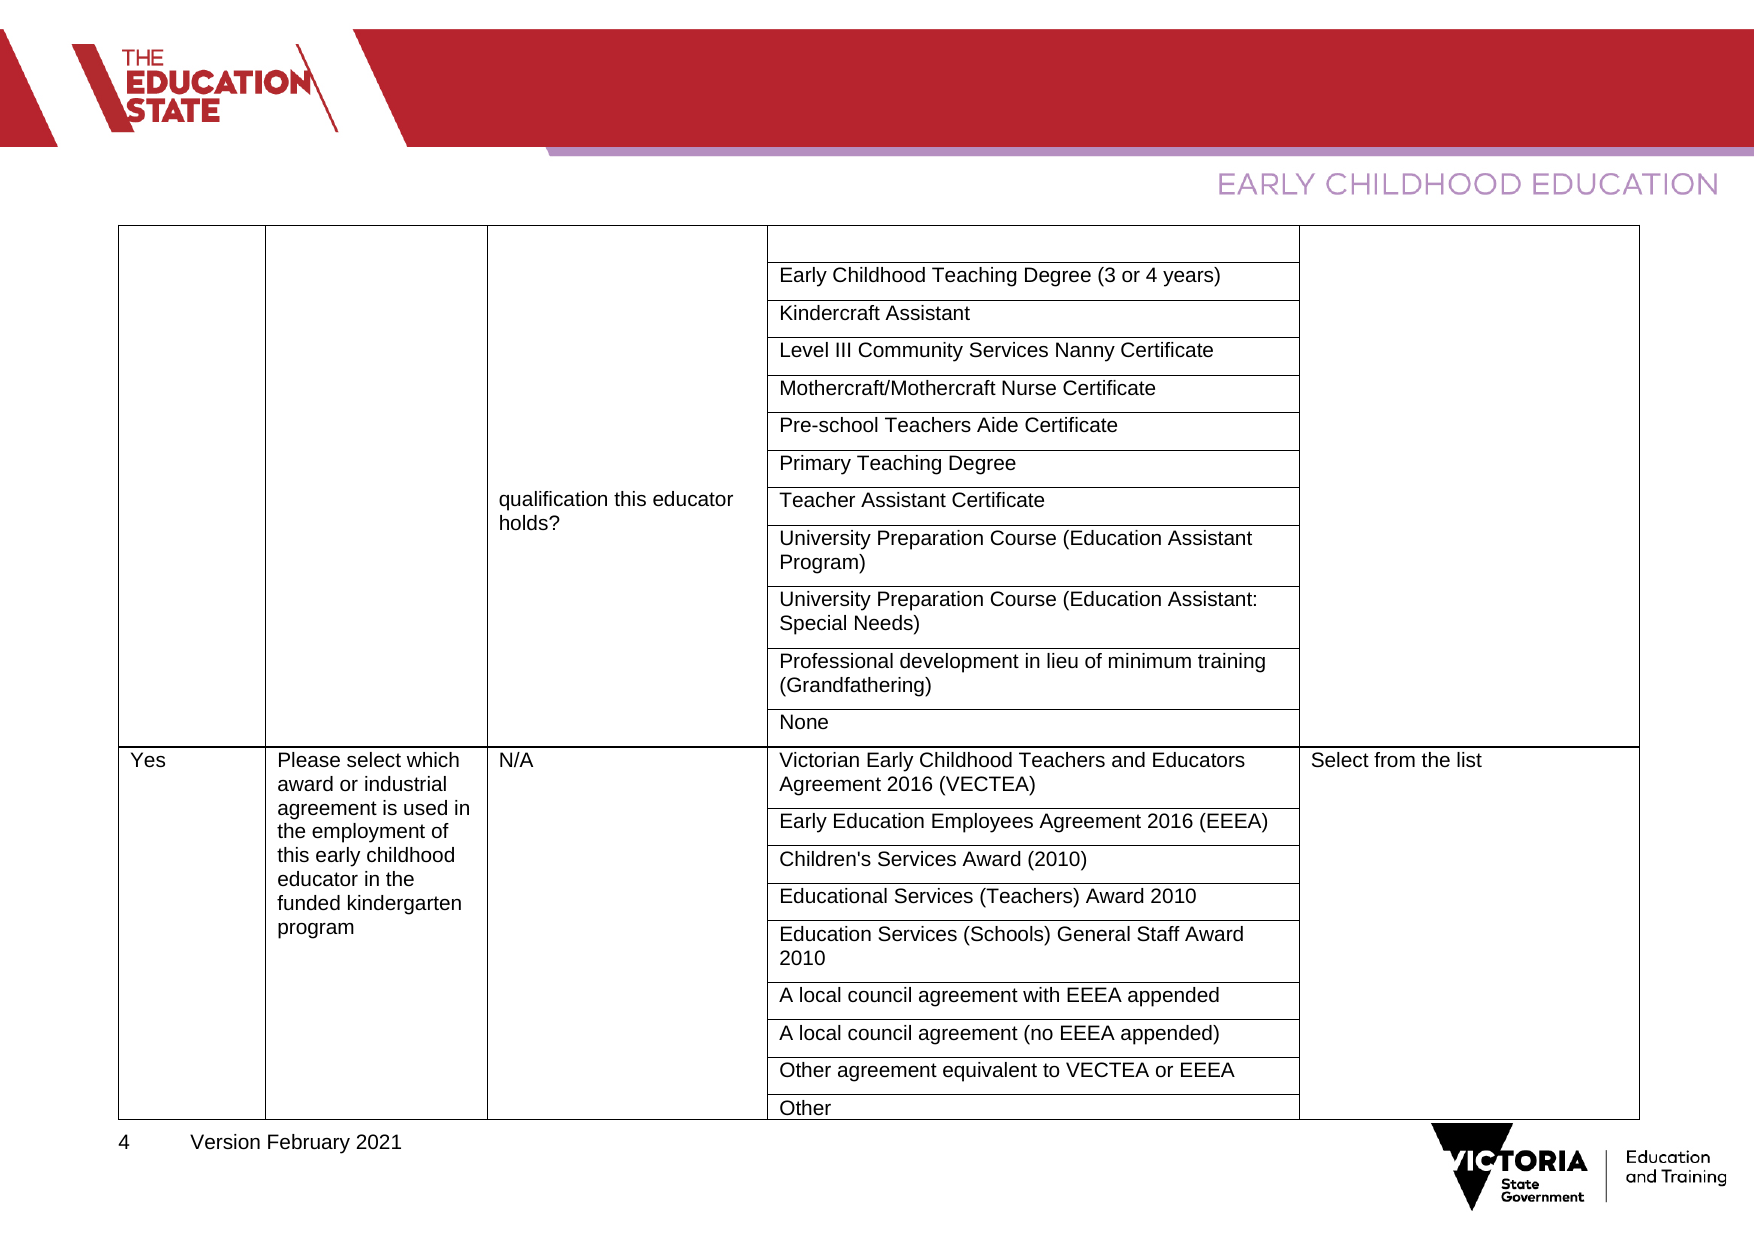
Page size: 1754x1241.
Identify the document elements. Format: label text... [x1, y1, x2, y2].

table_cell Early Childhood Teaching Degree (3 or 4 years) [768, 263, 1299, 299]
table_cell Education Services (Schools) General Staff Award 2010 [768, 921, 1299, 982]
table_cell Select from the list [1300, 748, 1639, 1119]
table_cell None [768, 710, 1299, 746]
table_cell Kindercraft Assistant [768, 301, 1299, 337]
table_cell University Preparation Course (Education Assistant: Special Needs) [768, 587, 1299, 647]
table_cell Early Education Employees Agreement 2016 (EEEA) [768, 809, 1299, 845]
table_cell Teacher Assistant Certificate [768, 488, 1299, 524]
table_cell Mothercraft/Mothercraft Nurse Certificate [768, 376, 1299, 412]
table_cell N/A [488, 748, 767, 1119]
table_cell A local council agreement with EEEA appended [768, 983, 1299, 1019]
table_cell Other [768, 1095, 1299, 1119]
picture [0, 0, 1754, 1241]
table_cell University Preparation Course (Education Assistant Program) [768, 526, 1299, 586]
table_cell Children's Services Award (2010) [768, 846, 1299, 883]
table_cell Please select which award or industrial agreement is used in the employment of this early childhood educator in the funded kindergarten program [266, 748, 487, 1119]
table_cell Victorian Early Childhood Teachers and Educators Agreement 2016 (VECTEA) [768, 748, 1299, 808]
table_cell Primary Teaching Degree [768, 451, 1299, 487]
table_cell Pre-school Teachers Aide Certificate [768, 413, 1299, 449]
table_cell Level III Community Services Nanny Certificate [768, 338, 1299, 374]
table_cell Other agreement equivalent to VECTEA or EEEA [768, 1058, 1299, 1094]
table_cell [768, 226, 1299, 262]
table_cell Educational Services (Teachers) Award 2010 [768, 884, 1299, 920]
table_cell Yes [119, 748, 265, 1119]
table_cell Professional development in lieu of minimum training (Grandfathering) [768, 649, 1299, 709]
table_cell A local council agreement (no EEEA appended) [768, 1020, 1299, 1057]
